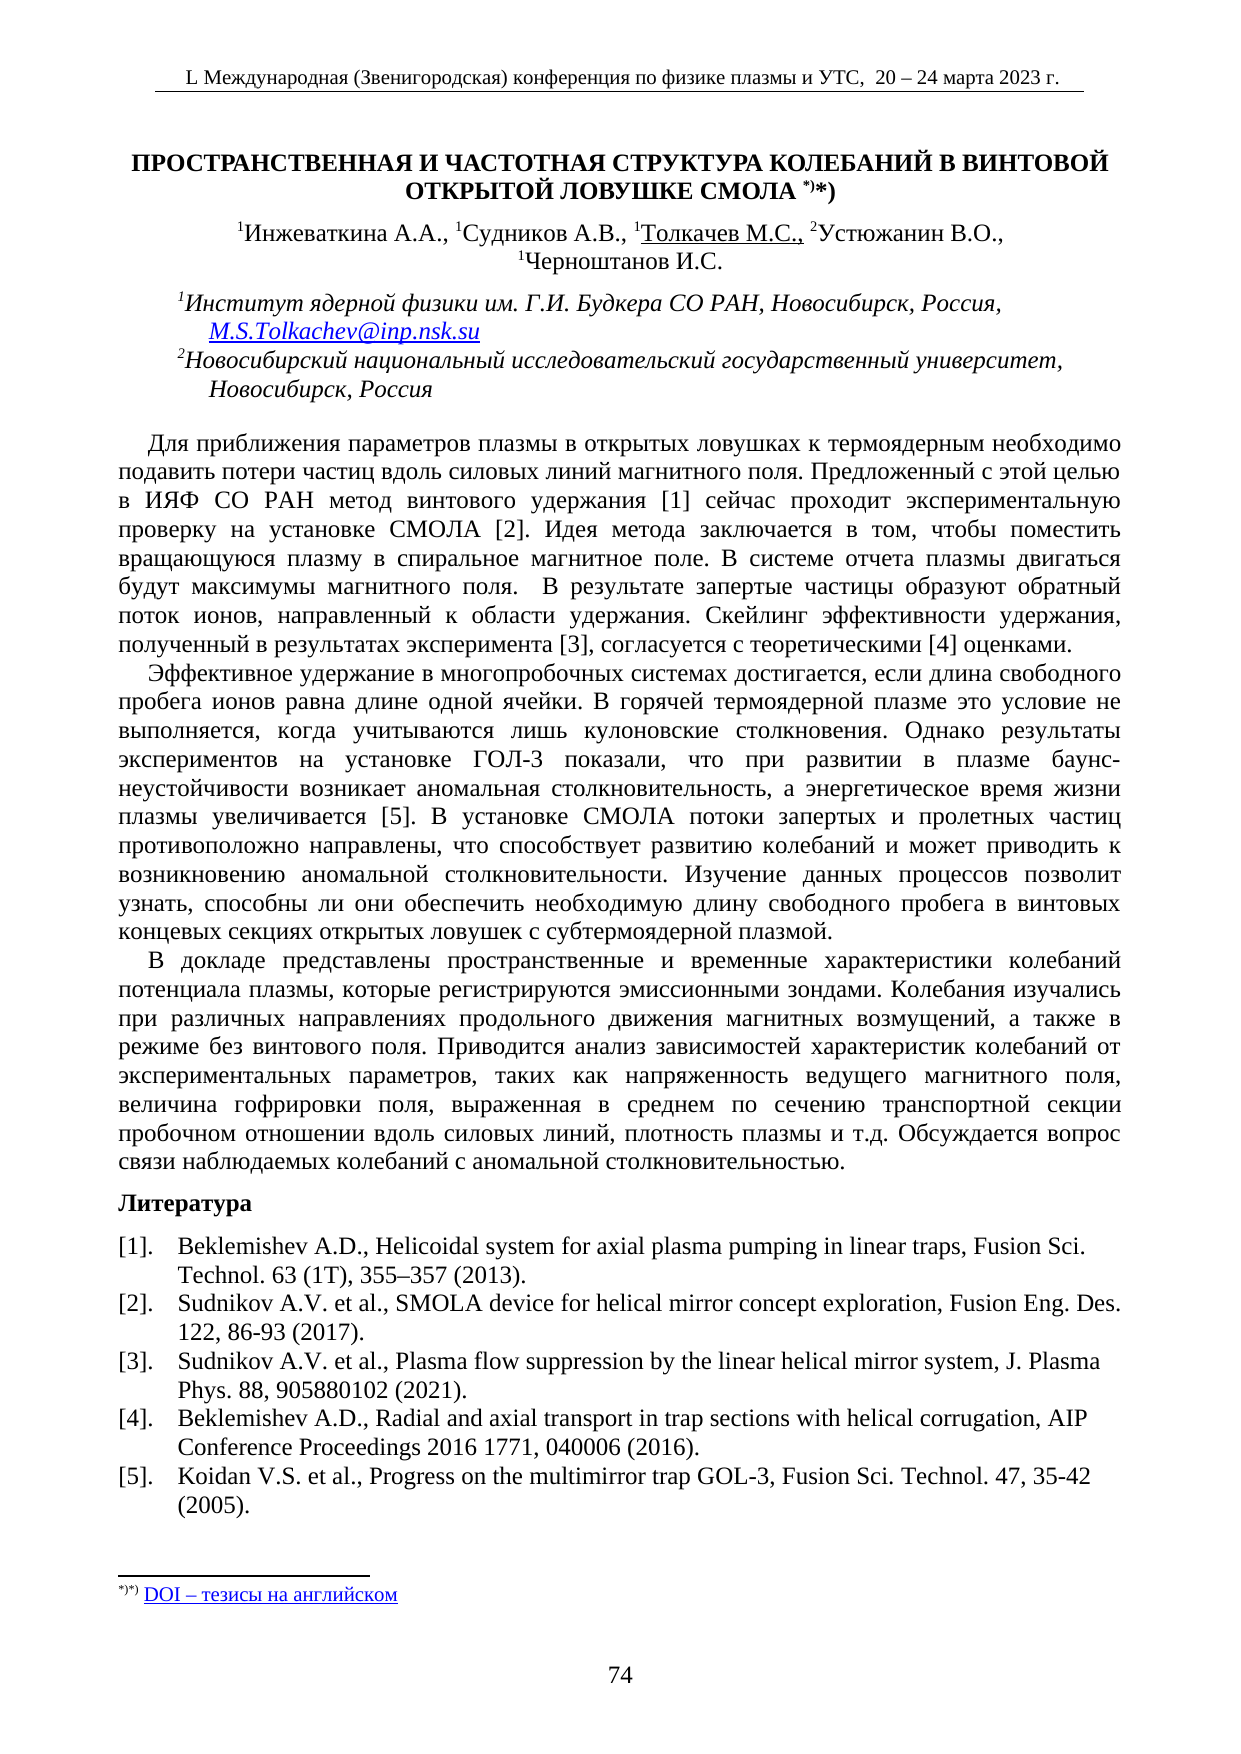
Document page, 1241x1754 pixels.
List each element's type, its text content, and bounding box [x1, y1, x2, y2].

list Sudnikov A.V. et al., Plasma flow suppression by the linear helical mirror system, J. Plasma Phys. 88, 905880102 (2021). [118, 1346, 1122, 1403]
list Beklemishev A.D., Radial and axial transport in trap sections with helical corrugation, AIP Conference Proceedings 2016 1771, 040006 (2016). [118, 1403, 1122, 1461]
list Sudnikov A.V. et al., SMOLA device for helical mirror concept exploration, Fusion Eng. Des. 122, 86-93 (2017). [118, 1288, 1122, 1346]
list Koidan V.S. et al., Progress on the multimirror trap GOL-3, Fusion Sci. Technol. 47, 35-42 (2005). [118, 1461, 1122, 1518]
title ПРОСТРАНСТВЕННАЯ И ЧАСТОТНАЯ СТРУКТУРА КОЛЕБАНИЙ В ВИНТОВОЙ ОТКРЫТОЙ ЛОВУШКЕ СМОЛА *) [118, 148, 1122, 205]
list Beklemishev A.D., Helicoidal system for axial plasma pumping in linear traps, Fusion Sci. Technol. 63 (1T), 355–357 (2013). [118, 1231, 1122, 1288]
text 1Инжеваткина А.А., 1Судников А.В., 1Толкачев М.С., 2Устюжанин В.О., 1Черноштанов И.С. [159, 218, 1081, 275]
text Эффективное удержание в многопробочных системах достигается, если длина свободного пробега ионов равна длине одной ячейки. В горячей термоядерной плазме это условие не выполняется, когда учитываются лишь кулоновские столкновения. Однако результаты экспериментов на установке ГОЛ-3 показали, что при развитии в плазме баунс-неустойчивости возникает аномальная столкновительность, а энергетическое время жизни плазмы увеличивается [5]. В установке СМОЛА потоки запертых и пролетных частиц противоположно направлены, что способствует развитию колебаний и может приводить к возникновению аномальной столкновительности. Изучение данных процессов позволит узнать, способны ли они обеспечить необходимую длину свободного пробега в винтовых концевых секциях открытых ловушек с субтермоядерной плазмой. [118, 658, 1122, 945]
text В докладе представлены пространственные и временные характеристики колебаний потенциала плазмы, которые регистрируются эмиссионными зондами. Колебания изучались при различных направлениях продольного движения магнитных возмущений, а также в режиме без винтового поля. Приводится анализ зависимостей характеристик колебаний от экспериментальных параметров, таких как напряженность ведущего магнитного поля, величина гофрировки поля, выраженная в среднем по сечению транспортной секции пробочном отношении вдоль силовых линий, плотность плазмы и т.д. Обсуждается вопрос связи наблюдаемых колебаний с аномальной столкновительностью. [118, 945, 1122, 1175]
text Для приближения параметров плазмы в открытых ловушках к термоядерным необходимо подавить потери частиц вдоль силовых линий магнитного поля. Предложенный с этой целью в ИЯФ СО РАН метод винтового удержания [1] сейчас проходит экспериментальную проверку на установке СМОЛА [2]. Идея метода заключается в том, чтобы поместить вращающуюся плазму в спиральное магнитное поле. В системе отчета плазмы двигаться будут максимумы магнитного поля. В результате запертые частицы образуют обратный поток ионов, направленный к области удержания. Скейлинг эффективности удержания, полученный в результатах эксперимента [3], согласуется с теоретическими [4] оценками. [118, 428, 1122, 658]
text 1Институт ядерной физики им. Г.И. Будкера СО РАН, Новосибирск, Россия, M.S.Tolkachev@inp.nsk.su 2Новосибирский национальный исследовательский государственный университет, Новосибирск, Россия [177, 288, 1122, 403]
title Литература [118, 1188, 1122, 1216]
